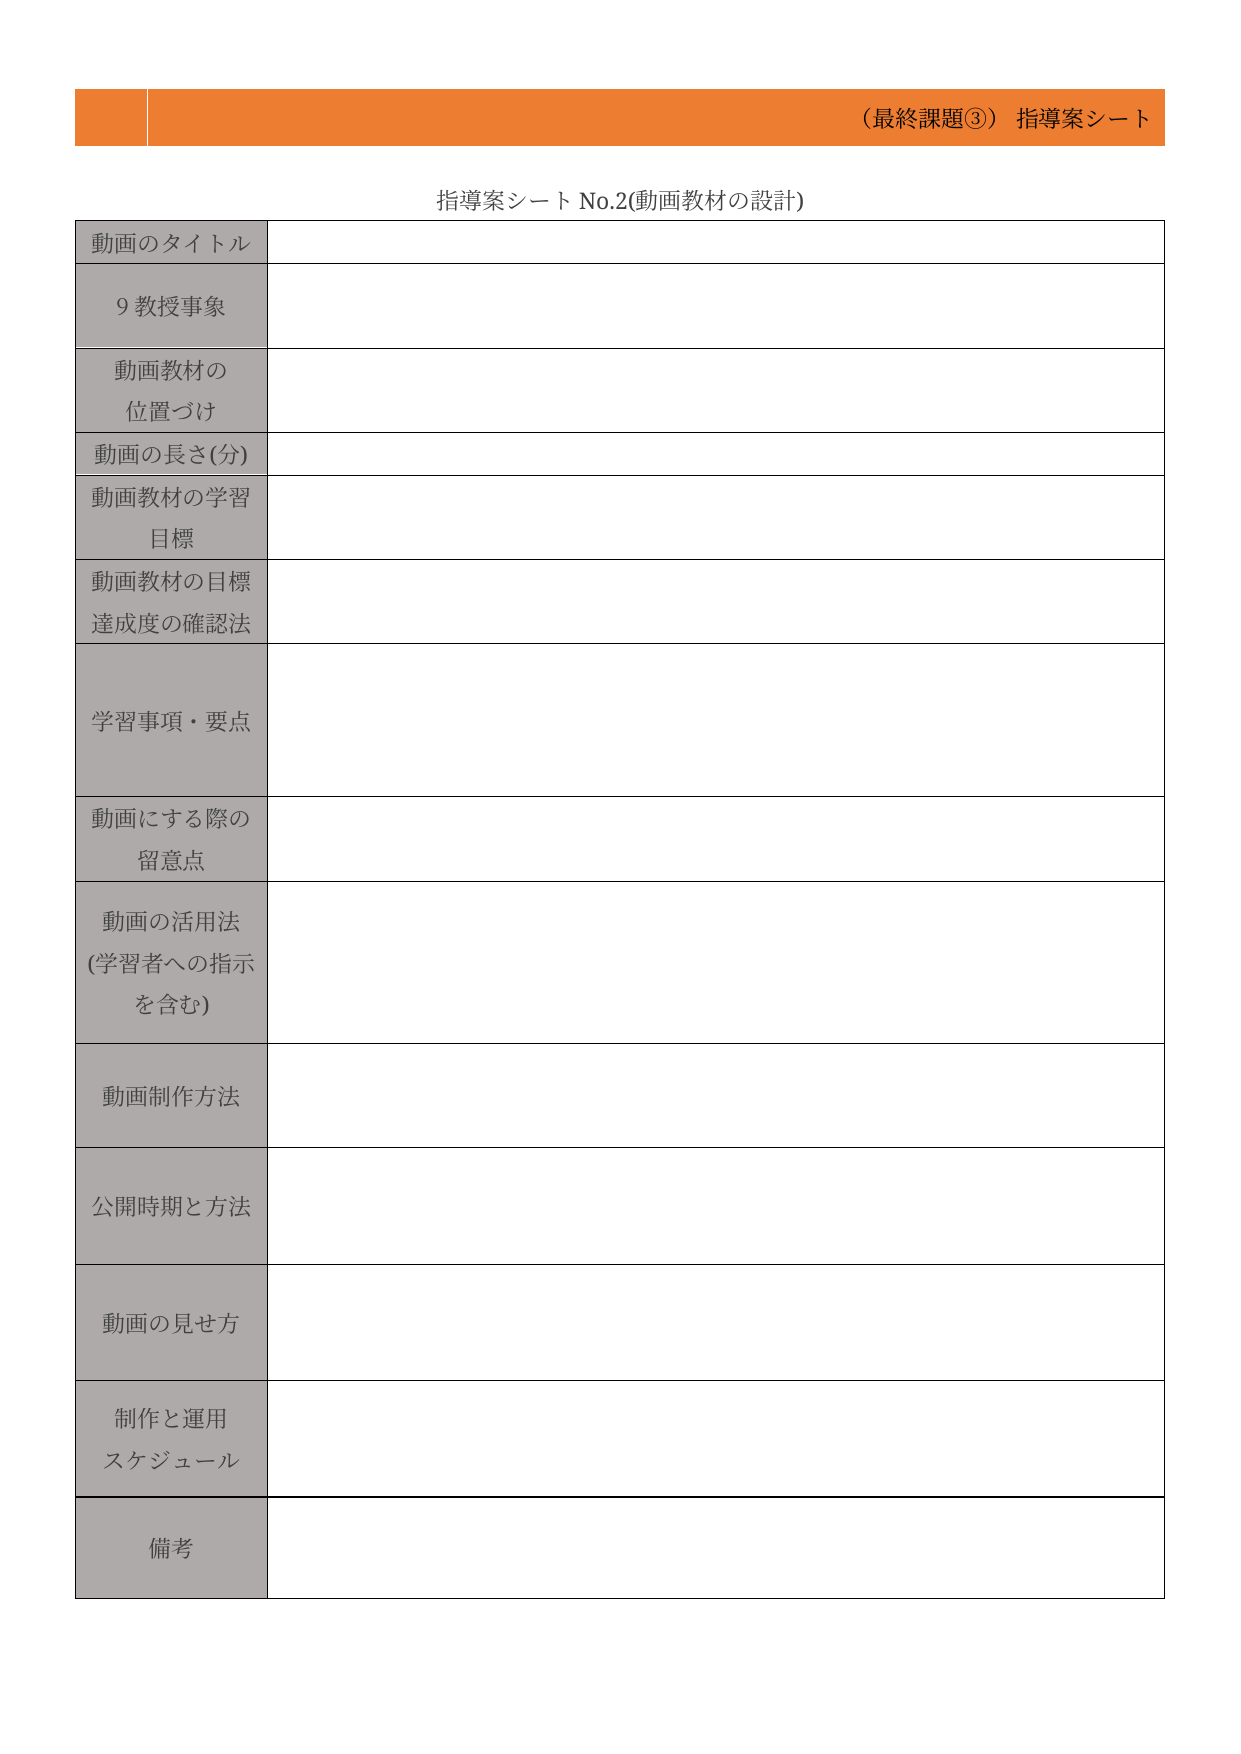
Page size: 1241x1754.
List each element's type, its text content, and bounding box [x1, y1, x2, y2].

table_cell [268, 264, 1164, 347]
table_cell 動画教材の目標達成度の確認法 [76, 560, 267, 643]
table_cell 動画の長さ(分) [76, 433, 267, 474]
table_cell [268, 433, 1164, 474]
table_cell 動画制作方法 [76, 1044, 267, 1147]
table_cell 動画にする際の留意点 [76, 797, 267, 881]
table_header [268, 221, 1164, 263]
table_cell [268, 349, 1164, 432]
table_cell [268, 1381, 1164, 1496]
table_cell 公開時期と方法 [76, 1148, 267, 1264]
table_cell 動画の活用法 (学習者への指示を含む) [76, 882, 267, 1043]
table_cell 学習事項・要点 [76, 644, 267, 796]
table_cell 9教授事象 [76, 264, 267, 347]
table_cell [268, 476, 1164, 559]
table_cell [268, 882, 1164, 1043]
table_cell 動画教材の学習目標 [76, 476, 267, 559]
table_cell [268, 1265, 1164, 1380]
table_cell 備考 [76, 1498, 267, 1598]
table_cell [268, 644, 1164, 796]
table_cell [268, 1044, 1164, 1147]
table_cell 動画教材の 位置づけ [76, 349, 267, 432]
table_cell [268, 1148, 1164, 1264]
table_cell 動画の見せ方 [76, 1265, 267, 1380]
table_header 動画のタイトル [76, 221, 267, 263]
table_cell [268, 560, 1164, 643]
text 指導案シートNo.2(動画教材の設計) [75, 179, 1165, 220]
table_cell [268, 797, 1164, 881]
table_cell [268, 1498, 1164, 1598]
table_cell 制作と運用 スケジュール [76, 1381, 267, 1496]
